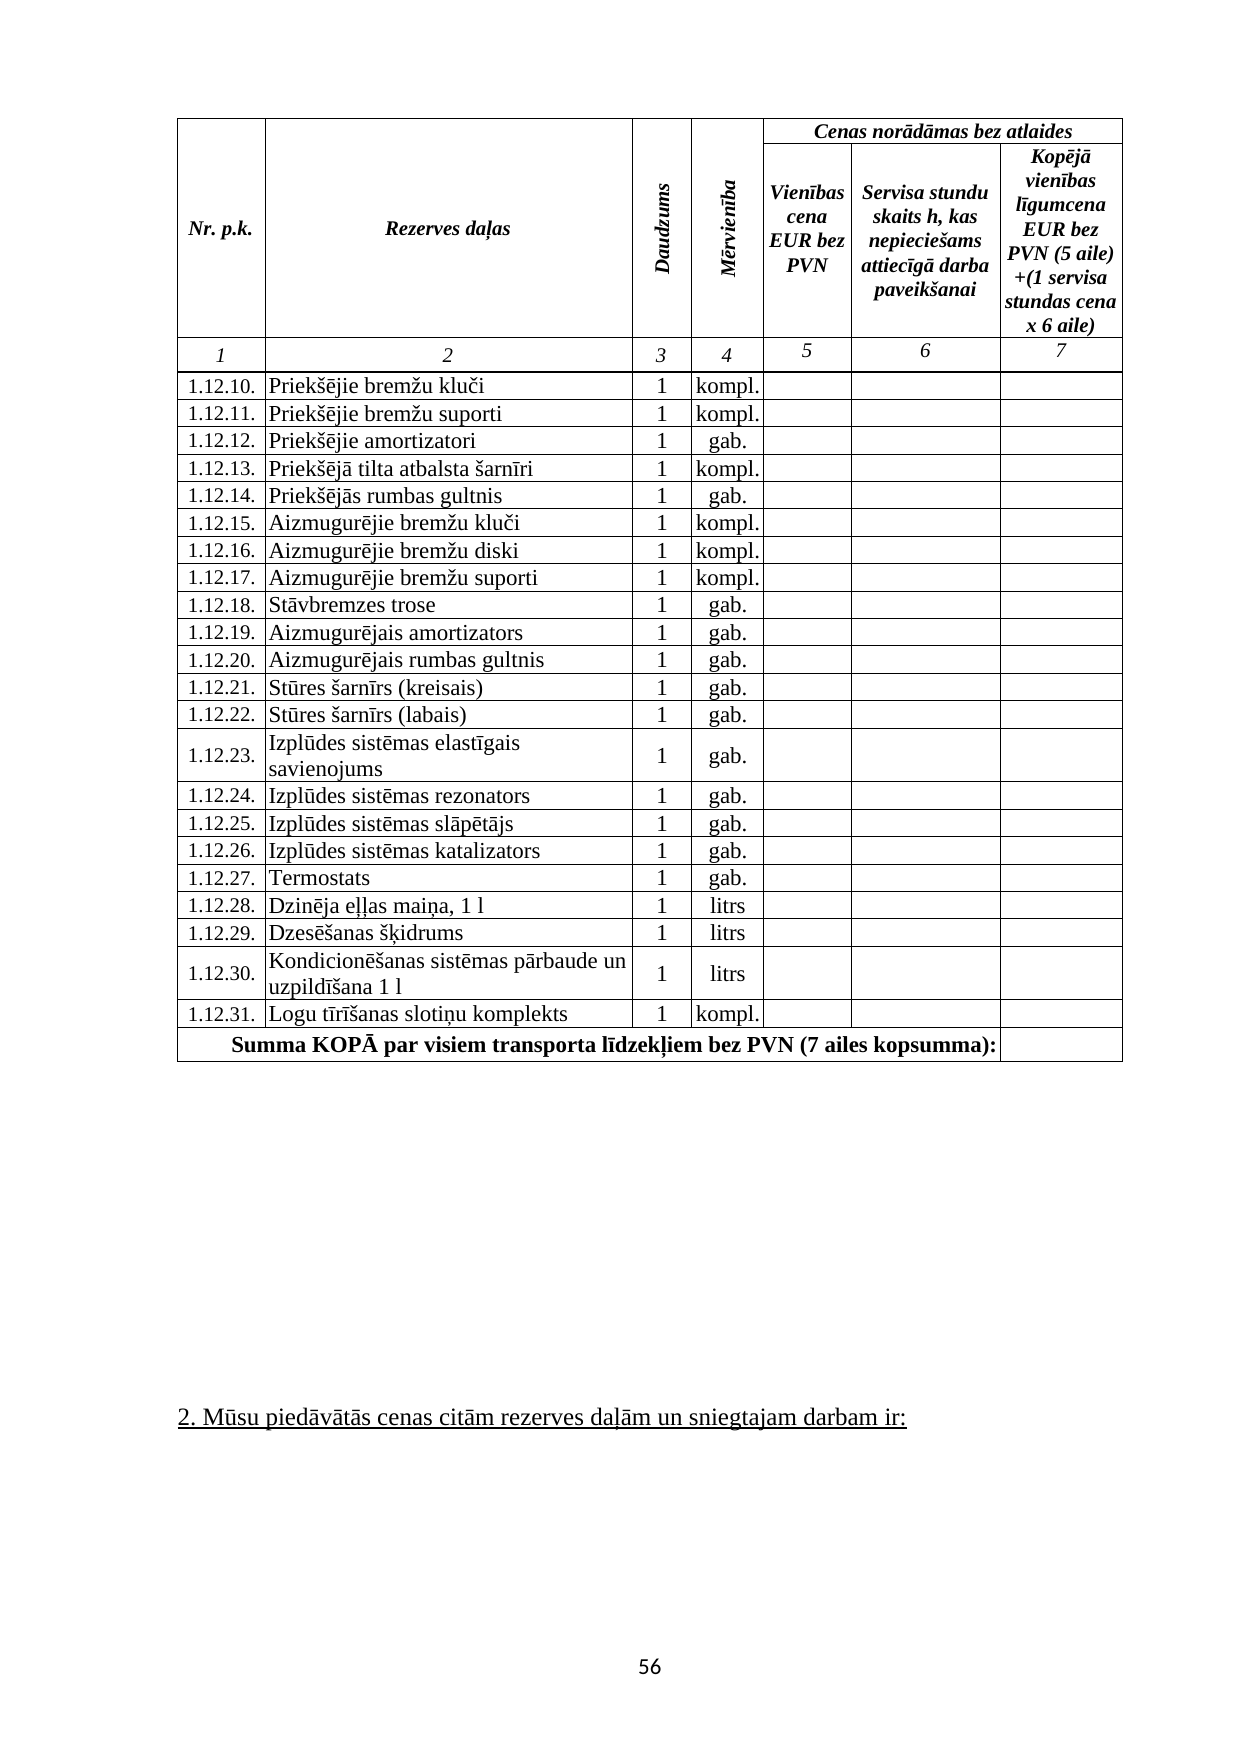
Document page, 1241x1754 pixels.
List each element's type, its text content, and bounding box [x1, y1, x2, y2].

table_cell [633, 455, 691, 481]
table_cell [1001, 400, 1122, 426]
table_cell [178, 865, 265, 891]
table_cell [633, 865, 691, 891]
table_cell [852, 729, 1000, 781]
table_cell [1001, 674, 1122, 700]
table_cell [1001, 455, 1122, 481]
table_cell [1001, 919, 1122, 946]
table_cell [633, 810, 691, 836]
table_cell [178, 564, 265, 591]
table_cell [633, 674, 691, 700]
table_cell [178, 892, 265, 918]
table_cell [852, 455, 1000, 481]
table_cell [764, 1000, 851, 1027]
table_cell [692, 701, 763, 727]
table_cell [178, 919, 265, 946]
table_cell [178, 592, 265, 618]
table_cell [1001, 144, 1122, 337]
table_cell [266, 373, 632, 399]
text 2. Mūsu piedāvātās cenas citām rezerves daļām un sniegtajam darbam ir: [177, 1402, 1122, 1431]
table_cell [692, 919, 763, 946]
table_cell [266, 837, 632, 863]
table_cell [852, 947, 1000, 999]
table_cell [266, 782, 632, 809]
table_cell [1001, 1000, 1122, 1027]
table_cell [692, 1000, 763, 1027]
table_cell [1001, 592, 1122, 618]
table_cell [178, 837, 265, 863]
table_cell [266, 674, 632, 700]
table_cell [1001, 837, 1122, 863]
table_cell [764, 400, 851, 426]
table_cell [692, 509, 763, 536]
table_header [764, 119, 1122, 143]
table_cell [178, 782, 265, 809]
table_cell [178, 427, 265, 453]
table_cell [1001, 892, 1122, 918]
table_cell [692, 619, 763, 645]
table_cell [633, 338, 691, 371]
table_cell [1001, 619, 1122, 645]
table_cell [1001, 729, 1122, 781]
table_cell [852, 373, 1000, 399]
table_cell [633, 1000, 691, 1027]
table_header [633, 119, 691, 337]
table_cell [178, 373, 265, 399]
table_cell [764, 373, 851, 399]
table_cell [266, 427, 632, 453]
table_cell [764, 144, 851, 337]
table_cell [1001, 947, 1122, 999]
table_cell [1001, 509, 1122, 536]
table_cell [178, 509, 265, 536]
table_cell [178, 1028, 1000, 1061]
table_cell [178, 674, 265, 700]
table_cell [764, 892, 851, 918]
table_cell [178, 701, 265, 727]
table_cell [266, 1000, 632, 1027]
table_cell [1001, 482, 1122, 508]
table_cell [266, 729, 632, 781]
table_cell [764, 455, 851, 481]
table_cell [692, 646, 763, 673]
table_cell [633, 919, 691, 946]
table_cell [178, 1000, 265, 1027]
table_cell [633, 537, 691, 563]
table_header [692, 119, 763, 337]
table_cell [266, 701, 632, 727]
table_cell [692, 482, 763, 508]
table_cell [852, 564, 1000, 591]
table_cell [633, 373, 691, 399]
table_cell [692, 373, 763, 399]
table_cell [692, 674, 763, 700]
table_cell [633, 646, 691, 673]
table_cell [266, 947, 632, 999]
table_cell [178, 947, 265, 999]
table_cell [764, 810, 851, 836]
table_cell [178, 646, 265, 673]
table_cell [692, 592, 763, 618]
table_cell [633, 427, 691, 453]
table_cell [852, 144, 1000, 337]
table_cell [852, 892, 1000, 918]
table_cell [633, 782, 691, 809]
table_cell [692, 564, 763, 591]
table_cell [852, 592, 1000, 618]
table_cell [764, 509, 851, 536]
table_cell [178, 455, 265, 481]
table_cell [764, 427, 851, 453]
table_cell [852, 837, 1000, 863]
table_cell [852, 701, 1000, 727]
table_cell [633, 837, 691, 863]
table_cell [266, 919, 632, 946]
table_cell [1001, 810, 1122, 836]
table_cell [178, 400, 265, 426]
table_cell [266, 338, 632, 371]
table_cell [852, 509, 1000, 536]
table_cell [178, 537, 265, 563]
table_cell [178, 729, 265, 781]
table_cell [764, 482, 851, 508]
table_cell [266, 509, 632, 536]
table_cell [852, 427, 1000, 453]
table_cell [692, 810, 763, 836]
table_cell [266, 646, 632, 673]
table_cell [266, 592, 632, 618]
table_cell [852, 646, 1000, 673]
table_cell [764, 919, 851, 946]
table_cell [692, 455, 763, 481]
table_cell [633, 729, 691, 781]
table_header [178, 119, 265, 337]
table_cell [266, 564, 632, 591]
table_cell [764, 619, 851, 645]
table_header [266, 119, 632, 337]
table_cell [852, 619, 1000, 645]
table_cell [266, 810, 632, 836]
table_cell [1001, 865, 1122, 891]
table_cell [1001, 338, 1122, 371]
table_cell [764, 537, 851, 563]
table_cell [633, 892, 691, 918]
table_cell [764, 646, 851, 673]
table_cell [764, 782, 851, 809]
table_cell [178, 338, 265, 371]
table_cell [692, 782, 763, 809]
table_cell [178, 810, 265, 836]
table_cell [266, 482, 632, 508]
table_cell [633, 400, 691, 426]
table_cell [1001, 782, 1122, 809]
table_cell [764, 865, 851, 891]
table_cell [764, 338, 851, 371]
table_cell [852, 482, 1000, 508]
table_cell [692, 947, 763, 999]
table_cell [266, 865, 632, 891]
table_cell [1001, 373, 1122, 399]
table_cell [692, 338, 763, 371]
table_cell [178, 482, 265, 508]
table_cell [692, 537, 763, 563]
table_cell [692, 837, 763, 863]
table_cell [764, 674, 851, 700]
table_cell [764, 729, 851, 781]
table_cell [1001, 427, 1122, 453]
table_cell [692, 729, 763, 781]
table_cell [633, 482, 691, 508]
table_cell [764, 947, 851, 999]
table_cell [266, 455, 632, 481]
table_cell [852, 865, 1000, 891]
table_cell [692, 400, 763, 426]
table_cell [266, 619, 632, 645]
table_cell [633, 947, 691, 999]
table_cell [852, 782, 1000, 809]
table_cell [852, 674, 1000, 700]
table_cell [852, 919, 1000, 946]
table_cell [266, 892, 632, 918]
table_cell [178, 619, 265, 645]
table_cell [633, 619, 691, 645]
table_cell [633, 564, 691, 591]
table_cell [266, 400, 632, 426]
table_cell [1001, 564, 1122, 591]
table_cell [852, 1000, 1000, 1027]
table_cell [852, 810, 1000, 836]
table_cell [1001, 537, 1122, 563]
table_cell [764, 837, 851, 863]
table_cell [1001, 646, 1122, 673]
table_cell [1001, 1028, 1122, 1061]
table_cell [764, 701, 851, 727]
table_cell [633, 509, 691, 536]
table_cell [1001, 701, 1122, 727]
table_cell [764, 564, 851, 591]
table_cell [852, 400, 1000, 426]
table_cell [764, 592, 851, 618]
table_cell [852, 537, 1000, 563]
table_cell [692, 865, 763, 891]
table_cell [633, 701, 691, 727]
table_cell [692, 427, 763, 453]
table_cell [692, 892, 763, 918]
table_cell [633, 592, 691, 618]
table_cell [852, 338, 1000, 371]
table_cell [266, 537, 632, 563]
